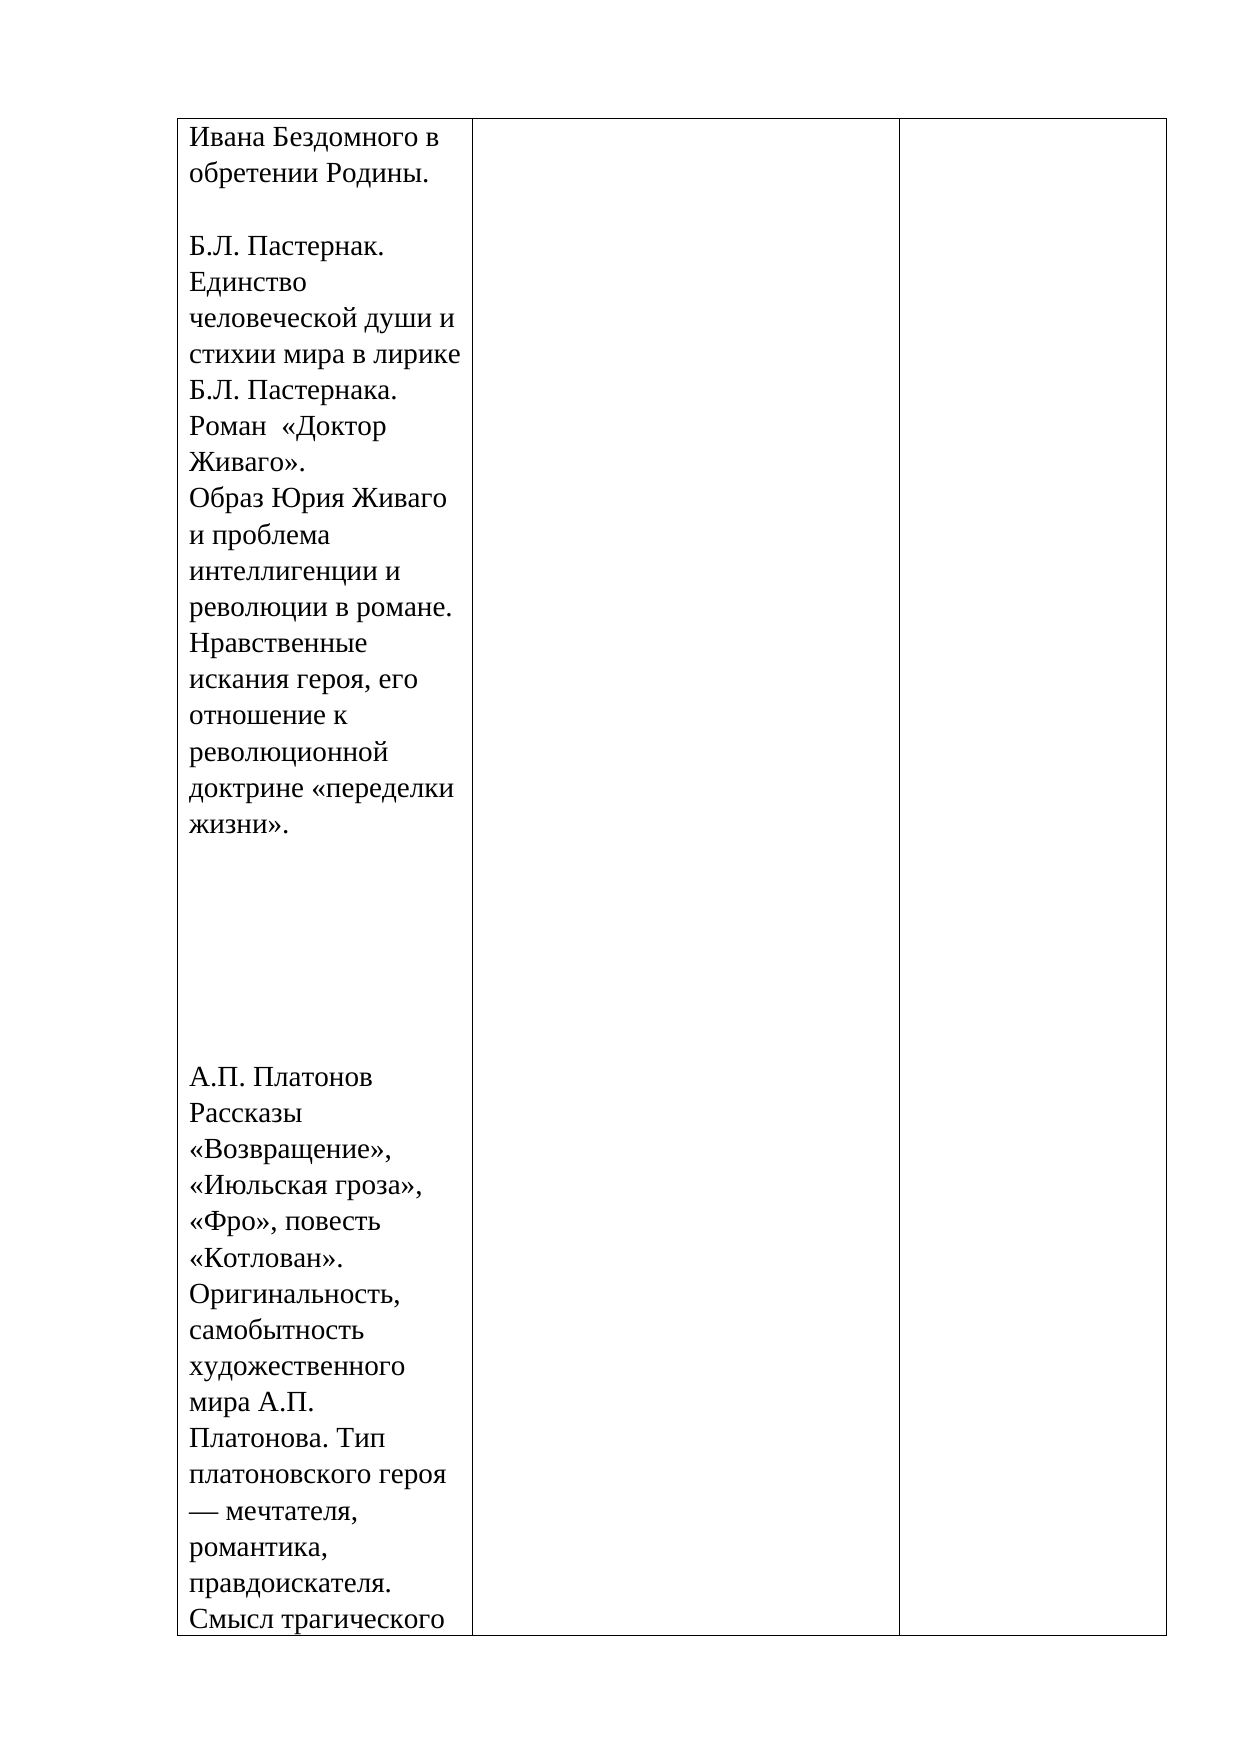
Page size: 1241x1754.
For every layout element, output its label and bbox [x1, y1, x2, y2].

table_cell [900, 119, 1166, 1635]
table_cell [178, 119, 472, 1635]
table_cell [473, 119, 899, 1635]
